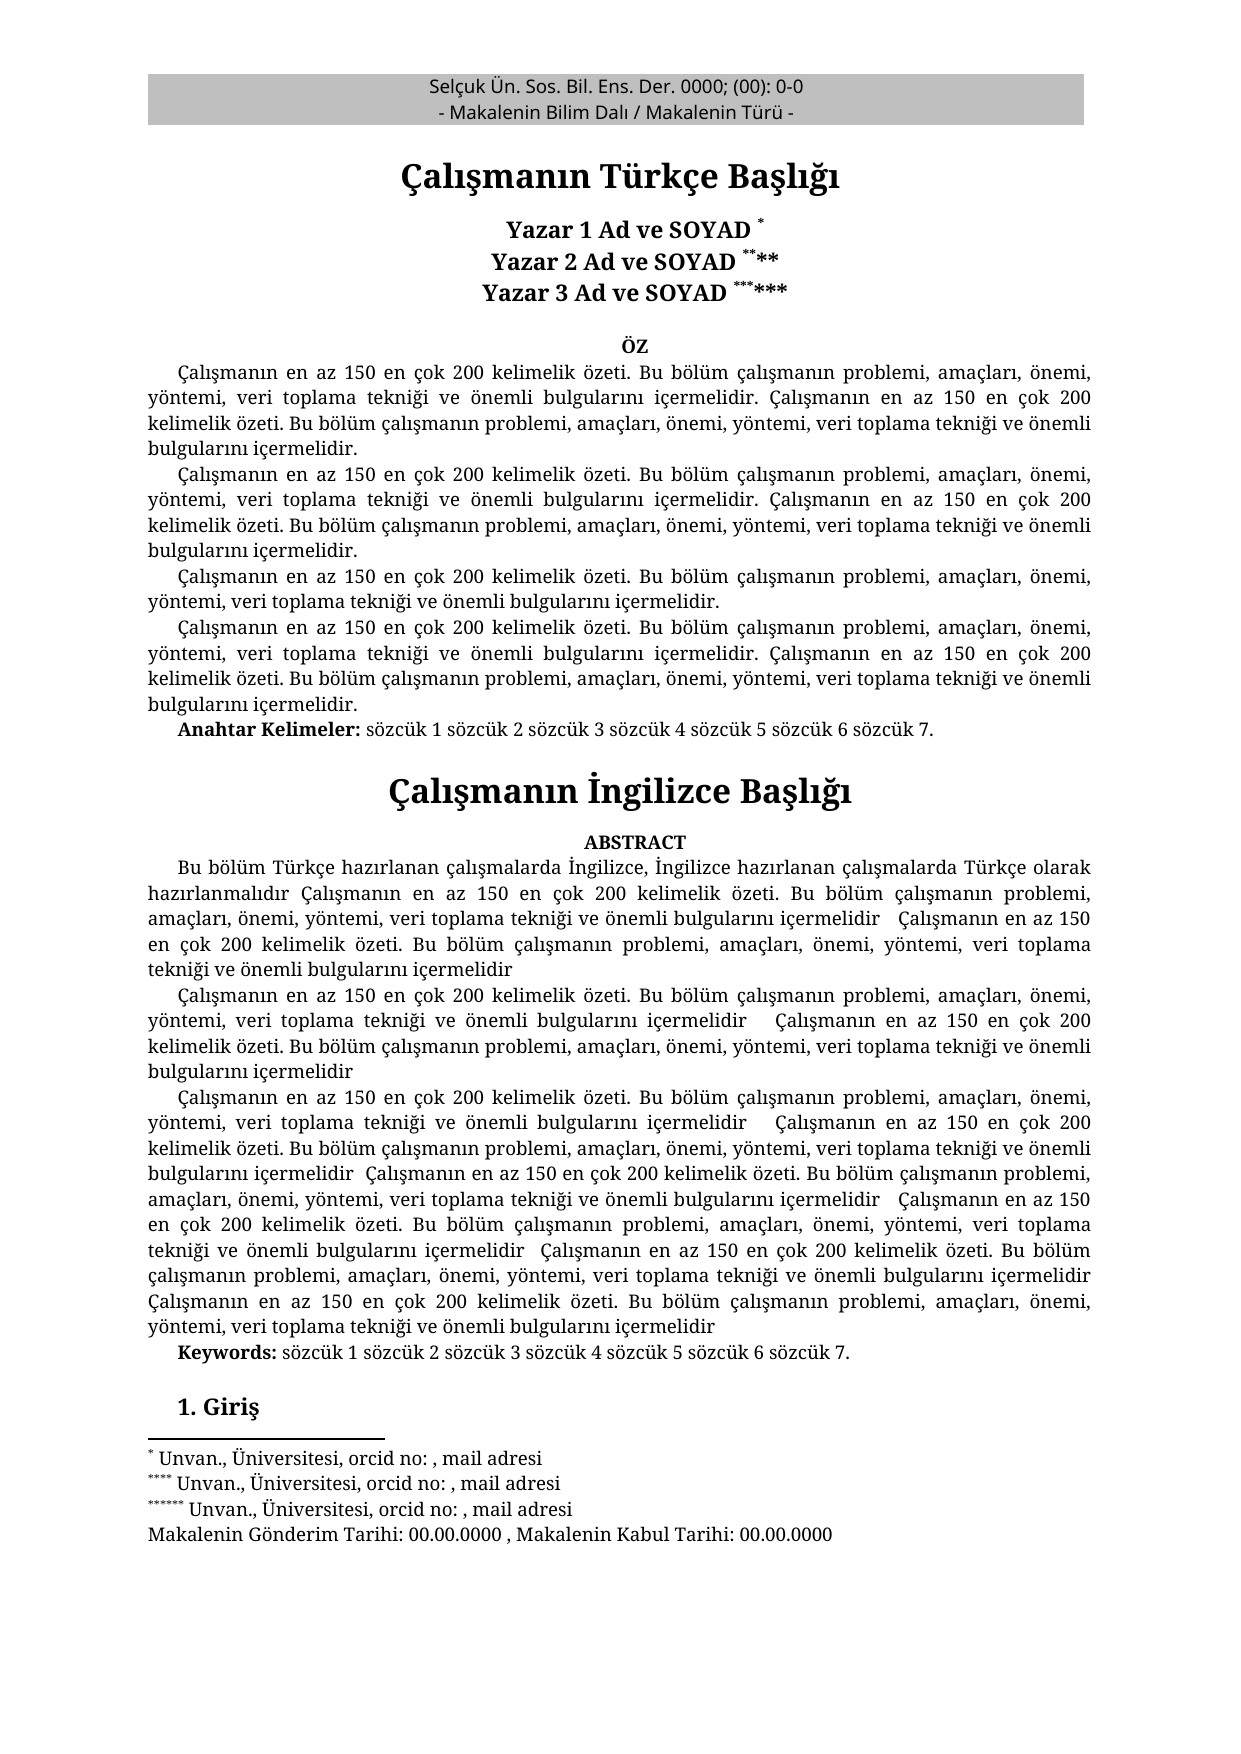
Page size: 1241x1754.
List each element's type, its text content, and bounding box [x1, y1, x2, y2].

text Çalışmanın en az 150 en çok 200 kelimelik özeti. Bu bölüm çalışmanın problemi, amaçları, önemi, yöntemi, veri toplama tekniği ve önemli bulgularını içermelidir Çalışmanın en az 150 en çok 200 kelimelik özeti. Bu bölüm çalışmanın problemi, amaçları, önemi, yöntemi, veri toplama tekniği ve önemli bulgularını içermelidir Çalışmanın en az 150 en çok 200 kelimelik özeti. Bu bölüm çalışmanın problemi, amaçları, önemi, yöntemi, veri toplama tekniği ve önemli bulgularını içermelidir Çalışmanın en az 150 en çok 200 kelimelik özeti. Bu bölüm çalışmanın problemi, amaçları, önemi, yöntemi, veri toplama tekniği ve önemli bulgularını içermelidir Çalışmanın en az 150 en çok 200 kelimelik özeti. Bu bölüm çalışmanın problemi, amaçları, önemi, yöntemi, veri toplama tekniği ve önemli bulgularını içermelidir Çalışmanın en az 150 en çok 200 kelimelik özeti. Bu bölüm çalışmanın problemi, amaçları, önemi, yöntemi, veri toplama tekniği ve önemli bulgularını içermelidir [148, 1084, 1092, 1339]
text Çalışmanın İngilizce Başlığı [148, 767, 1092, 813]
text Anahtar Kelimeler: sözcük 1 sözcük 2 sözcük 3 sözcük 4 sözcük 5 sözcük 6 sözcük 7. [148, 716, 1092, 742]
text Çalışmanın en az 150 en çok 200 kelimelik özeti. Bu bölüm çalışmanın problemi, amaçları, önemi, yöntemi, veri toplama tekniği ve önemli bulgularını içermelidir. Çalışmanın en az 150 en çok 200 kelimelik özeti. Bu bölüm çalışmanın problemi, amaçları, önemi, yöntemi, veri toplama tekniği ve önemli bulgularını içermelidir. [148, 359, 1092, 461]
list 1. Giriş [148, 1390, 1092, 1422]
text Çalışmanın en az 150 en çok 200 kelimelik özeti. Bu bölüm çalışmanın problemi, amaçları, önemi, yöntemi, veri toplama tekniği ve önemli bulgularını içermelidir. [148, 563, 1092, 614]
text Yazar 3 Ad ve SOYAD *** [148, 277, 1092, 308]
text Çalışmanın Türkçe Başlığı [148, 153, 1092, 198]
text ÖZ [148, 334, 1092, 359]
text Keywords: sözcük 1 sözcük 2 sözcük 3 sözcük 4 sözcük 5 sözcük 6 sözcük 7. [148, 1339, 1092, 1365]
text Yazar 2 Ad ve SOYAD ** [148, 246, 1092, 277]
text Çalışmanın en az 150 en çok 200 kelimelik özeti. Bu bölüm çalışmanın problemi, amaçları, önemi, yöntemi, veri toplama tekniği ve önemli bulgularını içermelidir. Çalışmanın en az 150 en çok 200 kelimelik özeti. Bu bölüm çalışmanın problemi, amaçları, önemi, yöntemi, veri toplama tekniği ve önemli bulgularını içermelidir. [148, 461, 1092, 563]
text Bu bölüm Türkçe hazırlanan çalışmalarda İngilizce, İngilizce hazırlanan çalışmalarda Türkçe olarak hazırlanmalıdır Çalışmanın en az 150 en çok 200 kelimelik özeti. Bu bölüm çalışmanın problemi, amaçları, önemi, yöntemi, veri toplama tekniği ve önemli bulgularını içermelidir Çalışmanın en az 150 en çok 200 kelimelik özeti. Bu bölüm çalışmanın problemi, amaçları, önemi, yöntemi, veri toplama tekniği ve önemli bulgularını içermelidir [148, 854, 1092, 982]
text Çalışmanın en az 150 en çok 200 kelimelik özeti. Bu bölüm çalışmanın problemi, amaçları, önemi, yöntemi, veri toplama tekniği ve önemli bulgularını içermelidir. Çalışmanın en az 150 en çok 200 kelimelik özeti. Bu bölüm çalışmanın problemi, amaçları, önemi, yöntemi, veri toplama tekniği ve önemli bulgularını içermelidir. [148, 614, 1092, 716]
text ABSTRACT [148, 829, 1092, 854]
text Çalışmanın en az 150 en çok 200 kelimelik özeti. Bu bölüm çalışmanın problemi, amaçları, önemi, yöntemi, veri toplama tekniği ve önemli bulgularını içermelidir Çalışmanın en az 150 en çok 200 kelimelik özeti. Bu bölüm çalışmanın problemi, amaçları, önemi, yöntemi, veri toplama tekniği ve önemli bulgularını içermelidir [148, 982, 1092, 1084]
text Yazar 1 Ad ve SOYAD * [148, 214, 1092, 246]
